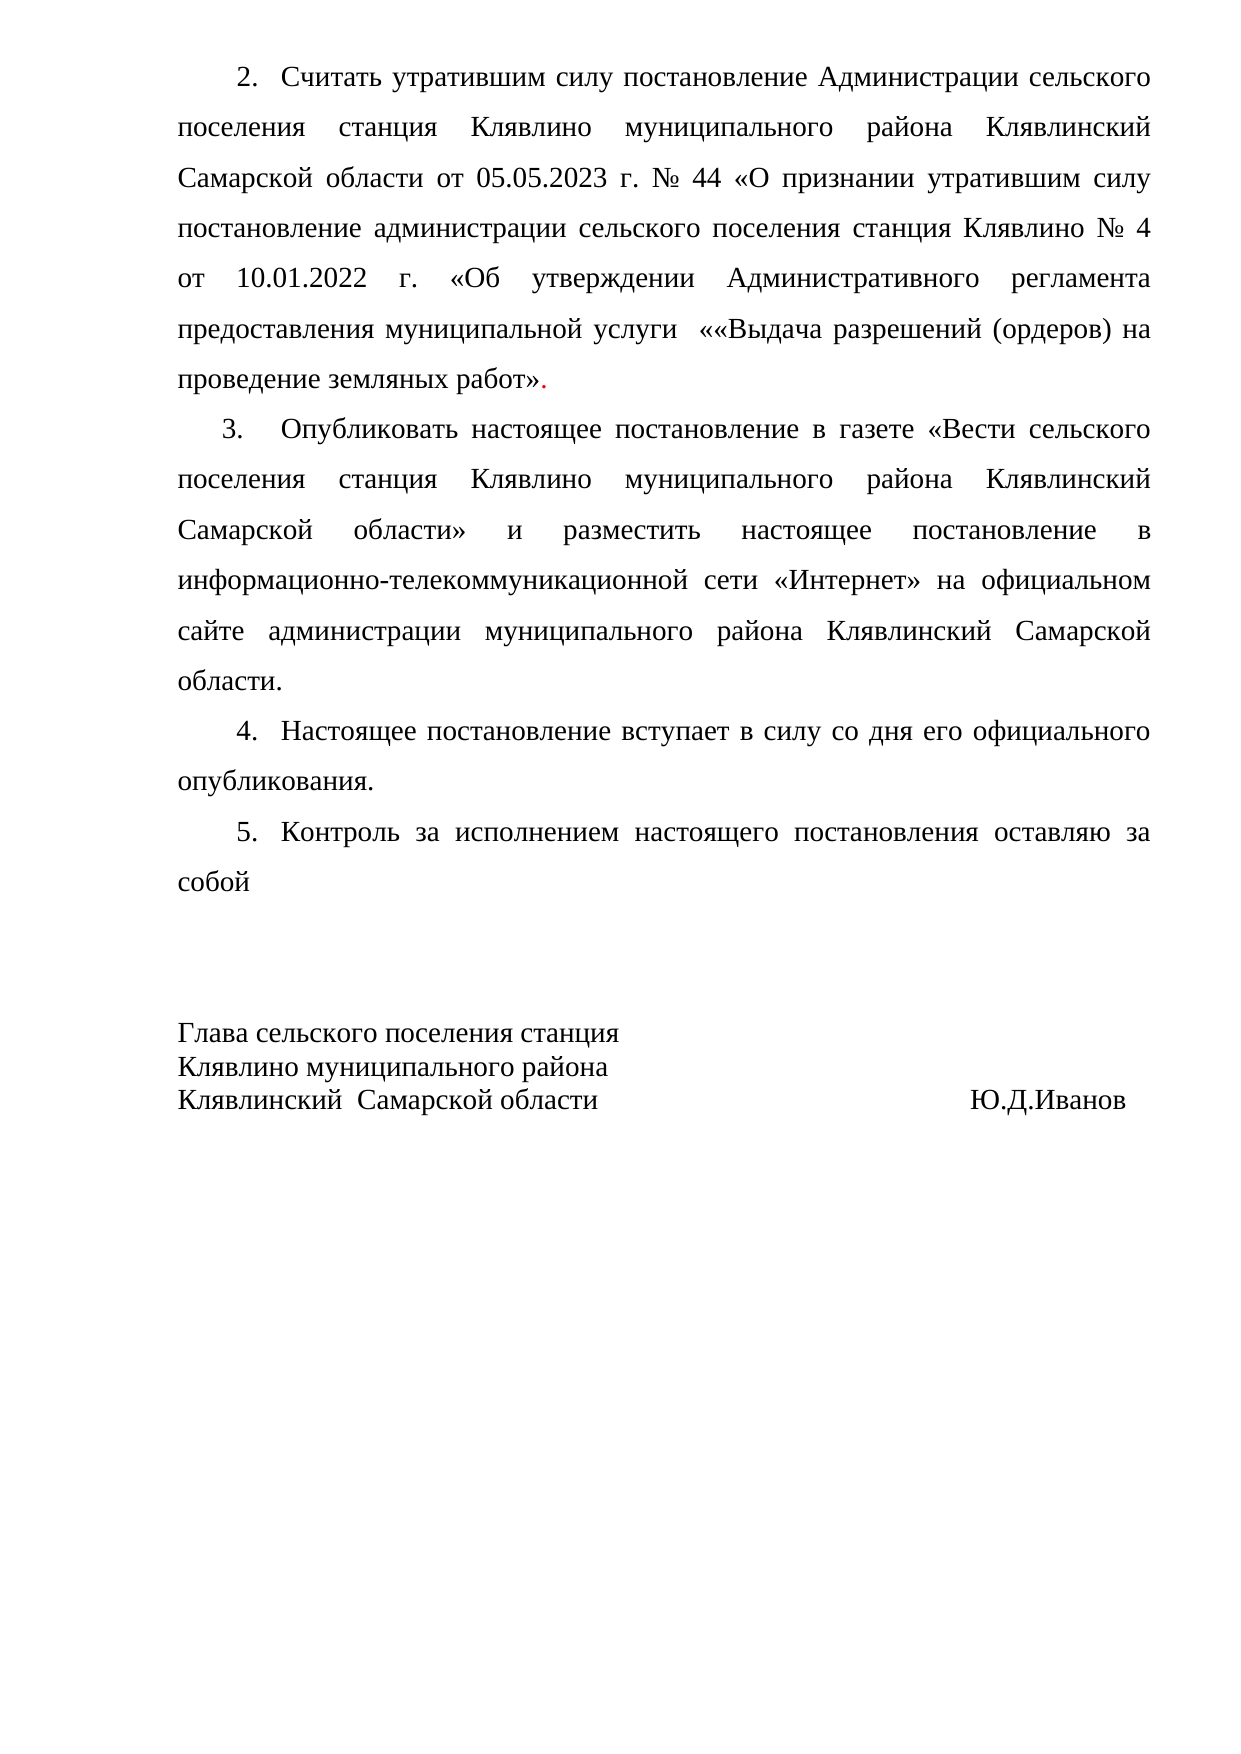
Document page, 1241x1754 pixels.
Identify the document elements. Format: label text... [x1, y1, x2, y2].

list Опубликовать настоящее постановление в газете «Вести сельского поселения станция Клявлино муниципального района Клявлинский Самарской области» и разместить настоящее постановление в информационно-телекоммуникационной сети «Интернет» на официальном сайте администрации муниципального района Клявлинский Самарской области. [177, 411, 1152, 696]
list Считать утратившим силу постановление Администрации сельского поселения станция Клявлино муниципального района Клявлинский Самарской области от 05.05.2023 г. № 44 «О признании утратившим силу постановление администрации сельского поселения станция Клявлино № 4 от 10.01.2022 г. «Об утверждении Административного регламента предоставления муниципальной услуги ««Выдача разрешений (ордеров) на проведение земляных работ». [177, 59, 1152, 394]
list Настоящее постановление вступает в силу со дня его официального опубликования. [177, 713, 1152, 797]
table_header Глава сельского поселения станция Клявлино муниципального района Клявлинский Самарской области Ю.Д.Иванов [166, 1015, 1162, 1116]
list Контроль за исполнением настоящего постановления оставляю за собой [177, 814, 1152, 898]
